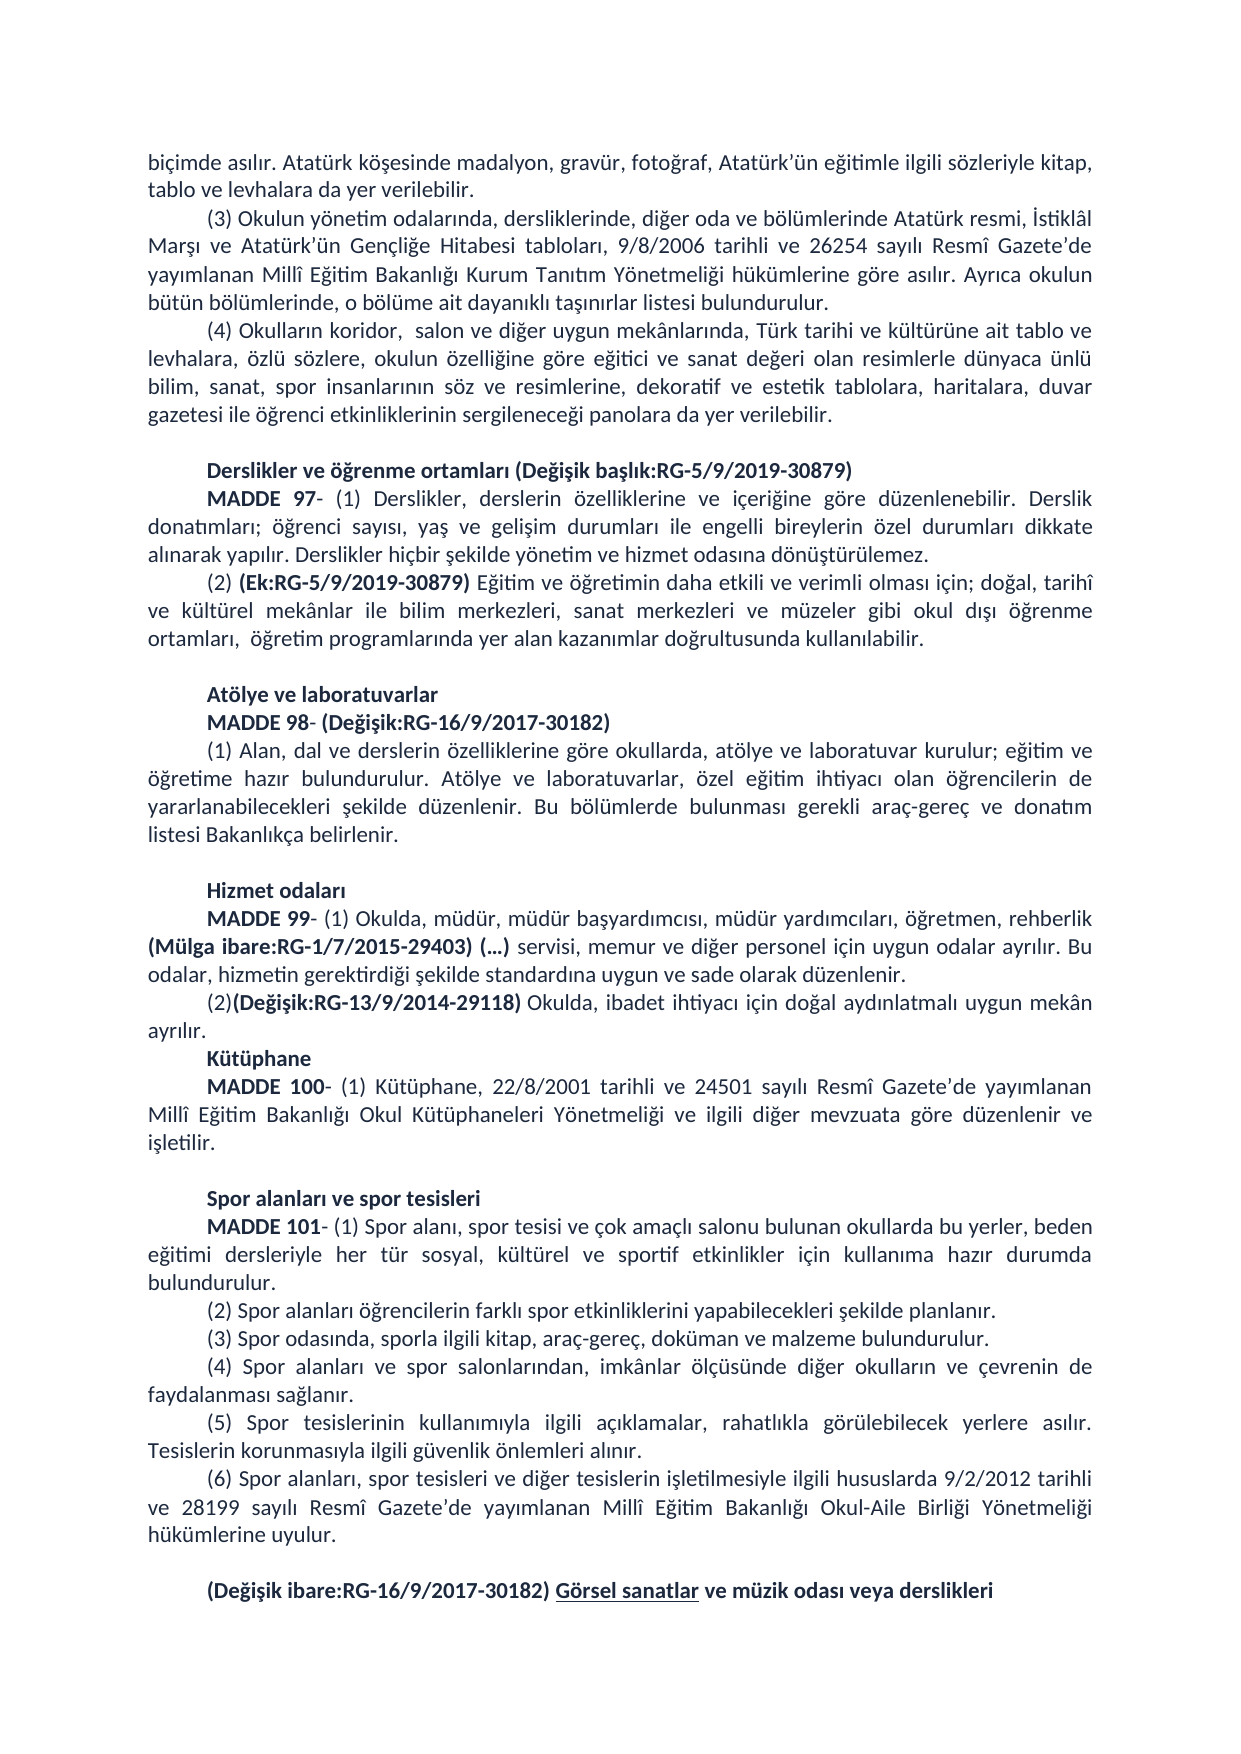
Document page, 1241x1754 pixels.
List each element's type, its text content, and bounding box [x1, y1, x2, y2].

text Atölye ve laboratuvarlar [148, 680, 1093, 708]
text (Değişik ibare:RG-16/9/2017-30182) Görsel sanatlar ve müzik odası veya derslikleri [148, 1577, 1093, 1605]
text (2)(Değişik:RG-13/9/2014-29118) Okulda, ibadet ihtiyacı için doğal aydınlatmalı uygun mekân ayrılır. [148, 988, 1093, 1044]
text (5) Spor tesislerinin kullanımıyla ilgili açıklamalar, rahatlıkla görülebilecek yerlere asılır. Tesislerin korunmasıyla ilgili güvenlik önlemleri alınır. [148, 1408, 1093, 1464]
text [148, 148, 1093, 204]
text MADDE 97- (1) Derslikler, derslerin özelliklerine ve içeriğine göre düzenlenebilir. Derslik donatımları; öğrenci sayısı, yaş ve gelişim durumları ile engelli bireylerin özel durumları dikkate alınarak yapılır. Derslikler hiçbir şekilde yönetim ve hizmet odasına dönüştürülemez. [148, 484, 1093, 568]
text Kütüphane [148, 1044, 1093, 1072]
text Spor alanları ve spor tesisleri [148, 1184, 1093, 1212]
text (2) Spor alanları öğrencilerin farklı spor etkinliklerini yapabilecekleri şekilde planlanır. [148, 1296, 1093, 1324]
text Derslikler ve öğrenme ortamları (Değişik başlık:RG-5/9/2019-30879) [148, 456, 1093, 484]
text (6) Spor alanları, spor tesisleri ve diğer tesislerin işletilmesiyle ilgili hususlarda 9/2/2012 tarihli ve 28199 sayılı Resmî Gazete’de yayımlanan Millî Eğitim Bakanlığı Okul-Aile Birliği Yönetmeliği hükümlerine uyulur. [148, 1464, 1093, 1549]
text (3) Okulun yönetim odalarında, dersliklerinde, diğer oda ve bölümlerinde Atatürk resmi, İstiklâl Marşı ve Atatürk’ün Gençliğe Hitabesi tabloları, 9/8/2006 tarihli ve 26254 sayılı Resmî Gazete’de yayımlanan Millî Eğitim Bakanlığı Kurum Tanıtım Yönetmeliği hükümlerine göre asılır. Ayrıca okulun bütün bölümlerinde, o bölüme ait dayanıklı taşınırlar listesi bulundurulur. [148, 204, 1093, 316]
text (3) Spor odasında, sporla ilgili kitap, araç-gereç, doküman ve malzeme bulundurulur. [148, 1324, 1093, 1352]
text MADDE 98- (Değişik:RG-16/9/2017-30182) [148, 708, 1093, 736]
text (1) Alan, dal ve derslerin özelliklerine göre okullarda, atölye ve laboratuvar kurulur; eğitim ve öğretime hazır bulundurulur. Atölye ve laboratuvarlar, özel eğitim ihtiyacı olan öğrencilerin de yararlanabilecekleri şekilde düzenlenir. Bu bölümlerde bulunması gerekli araç-gereç ve donatım listesi Bakanlıkça belirlenir. [148, 736, 1093, 848]
text (4) Okulların koridor, salon ve diğer uygun mekânlarında, Türk tarihi ve kültürüne ait tablo ve levhalara, özlü sözlere, okulun özelliğine göre eğitici ve sanat değeri olan resimlerle dünyaca ünlü bilim, sanat, spor insanlarının söz ve resimlerine, dekoratif ve estetik tablolara, haritalara, duvar gazetesi ile öğrenci etkinliklerinin sergileneceği panolara da yer verilebilir. [148, 316, 1093, 428]
text Hizmet odaları [148, 876, 1093, 904]
text (2) (Ek:RG-5/9/2019-30879) Eğitim ve öğretimin daha etkili ve verimli olması için; doğal, tarihî ve kültürel mekânlar ile bilim merkezleri, sanat merkezleri ve müzeler gibi okul dışı öğrenme ortamları, öğretim programlarında yer alan kazanımlar doğrultusunda kullanılabilir. [148, 568, 1093, 652]
text MADDE 100- (1) Kütüphane, 22/8/2001 tarihli ve 24501 sayılı Resmî Gazete’de yayımlanan Millî Eğitim Bakanlığı Okul Kütüphaneleri Yönetmeliği ve ilgili diğer mevzuata göre düzenlenir ve işletilir. [148, 1072, 1093, 1156]
text MADDE 101- (1) Spor alanı, spor tesisi ve çok amaçlı salonu bulunan okullarda bu yerler, beden eğitimi dersleriyle her tür sosyal, kültürel ve sportif etkinlikler için kullanıma hazır durumda bulundurulur. [148, 1212, 1093, 1296]
text MADDE 99- (1) Okulda, müdür, müdür başyardımcısı, müdür yardımcıları, öğretmen, rehberlik (Mülga ibare:RG-1/7/2015-29403) (…) servisi, memur ve diğer personel için uygun odalar ayrılır. Bu odalar, hizmetin gerektirdiği şekilde standardına uygun ve sade olarak düzenlenir. [148, 904, 1093, 988]
text (4) Spor alanları ve spor salonlarından, imkânlar ölçüsünde diğer okulların ve çevrenin de faydalanması sağlanır. [148, 1352, 1093, 1408]
